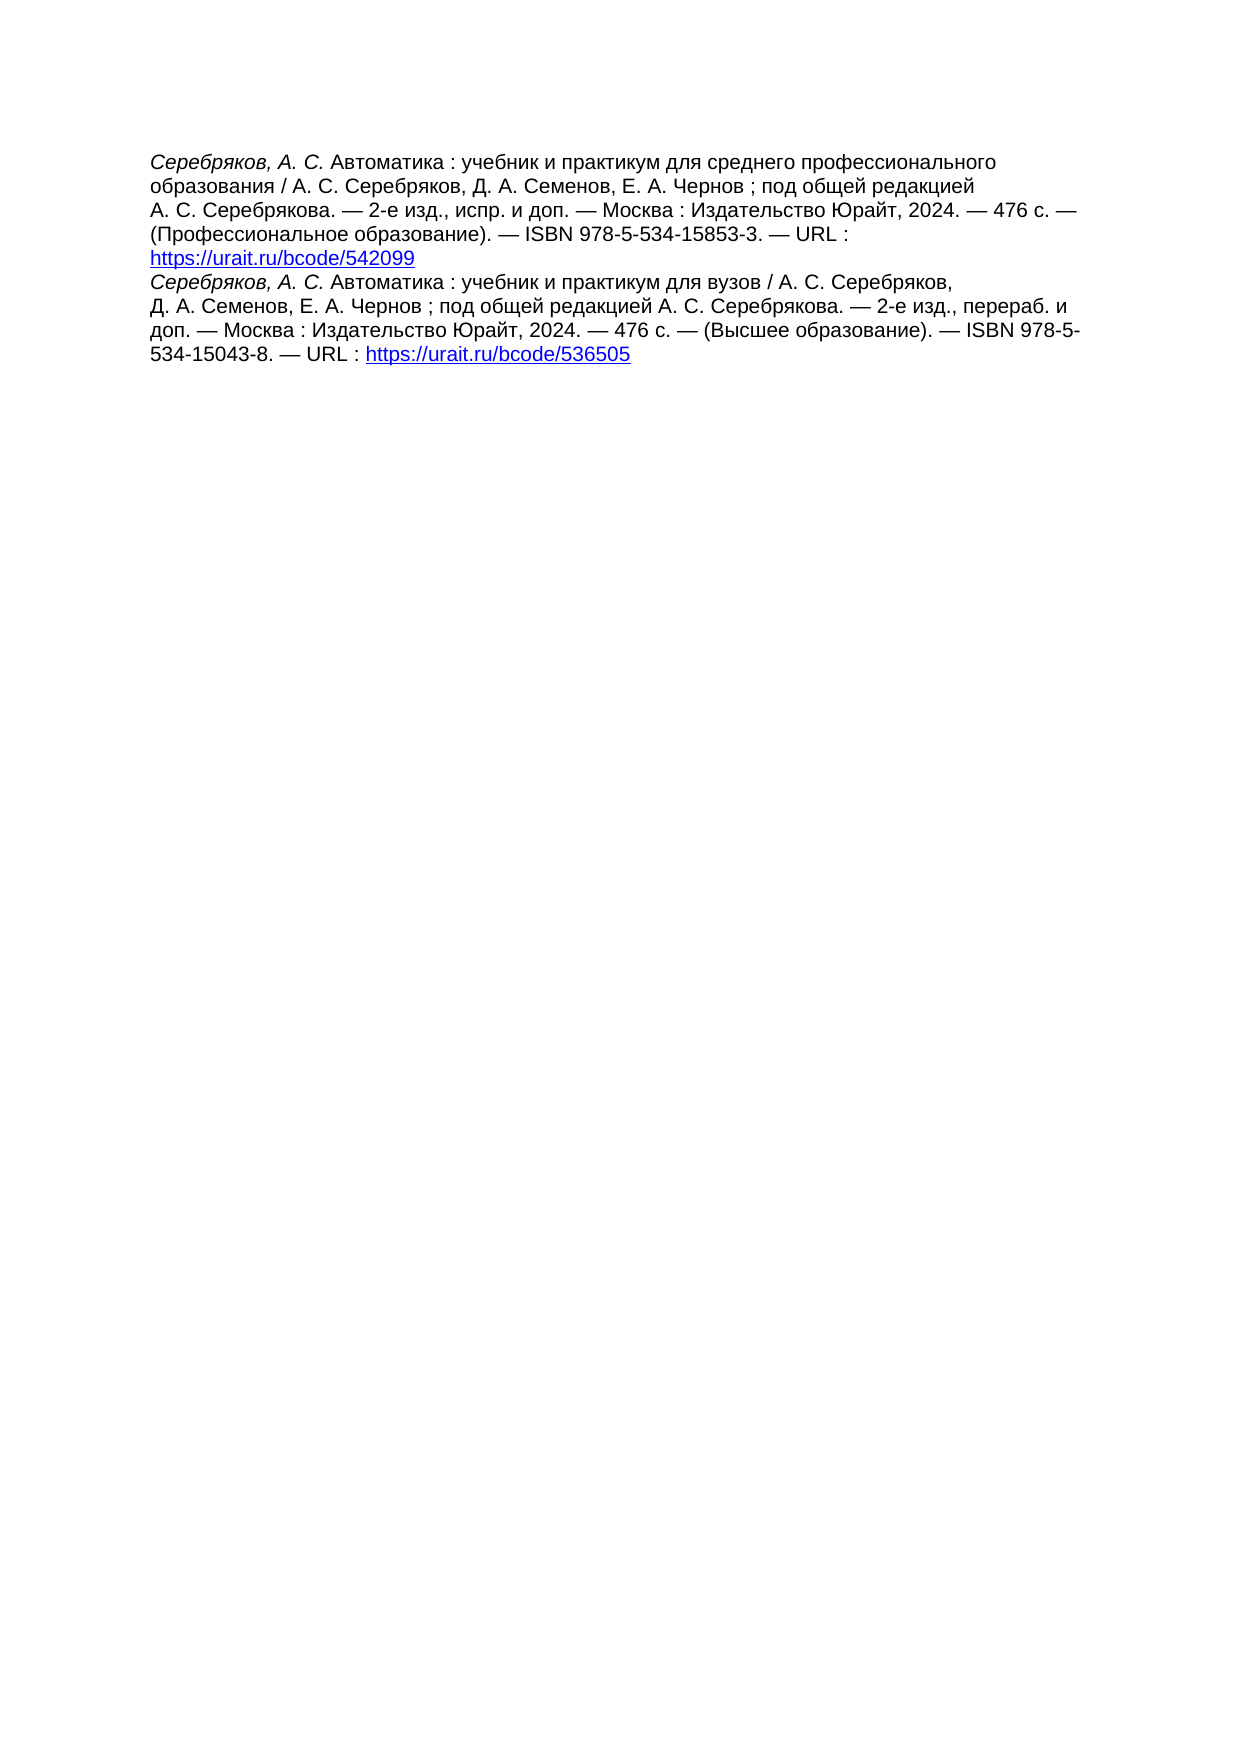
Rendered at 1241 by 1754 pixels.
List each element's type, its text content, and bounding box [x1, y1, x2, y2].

text Серебряков, А. С. Автоматика : учебник и практикум для вузов / А. С. Серебряков, Д. А. Семенов, Е. А. Чернов ; под общей редакцией А. С. Серебрякова. — 2-е изд., перераб. и доп. — Москва : Издательство Юрайт, 2024. — 476 с. — (Высшее образование). — ISBN 978-5-534-15043-8. — URL : https://urait.ru/bcode/536505 [150, 270, 1090, 366]
text Серебряков, А. С. Автоматика : учебник и практикум для среднего профессионального образования / А. С. Серебряков, Д. А. Семенов, Е. А. Чернов ; под общей редакцией А. С. Серебрякова. — 2-е изд., испр. и доп. — Москва : Издательство Юрайт, 2024. — 476 с. — (Профессиональное образование). — ISBN 978-5-534-15853-3. — URL : https://urait.ru/bcode/542099 [150, 150, 1090, 270]
